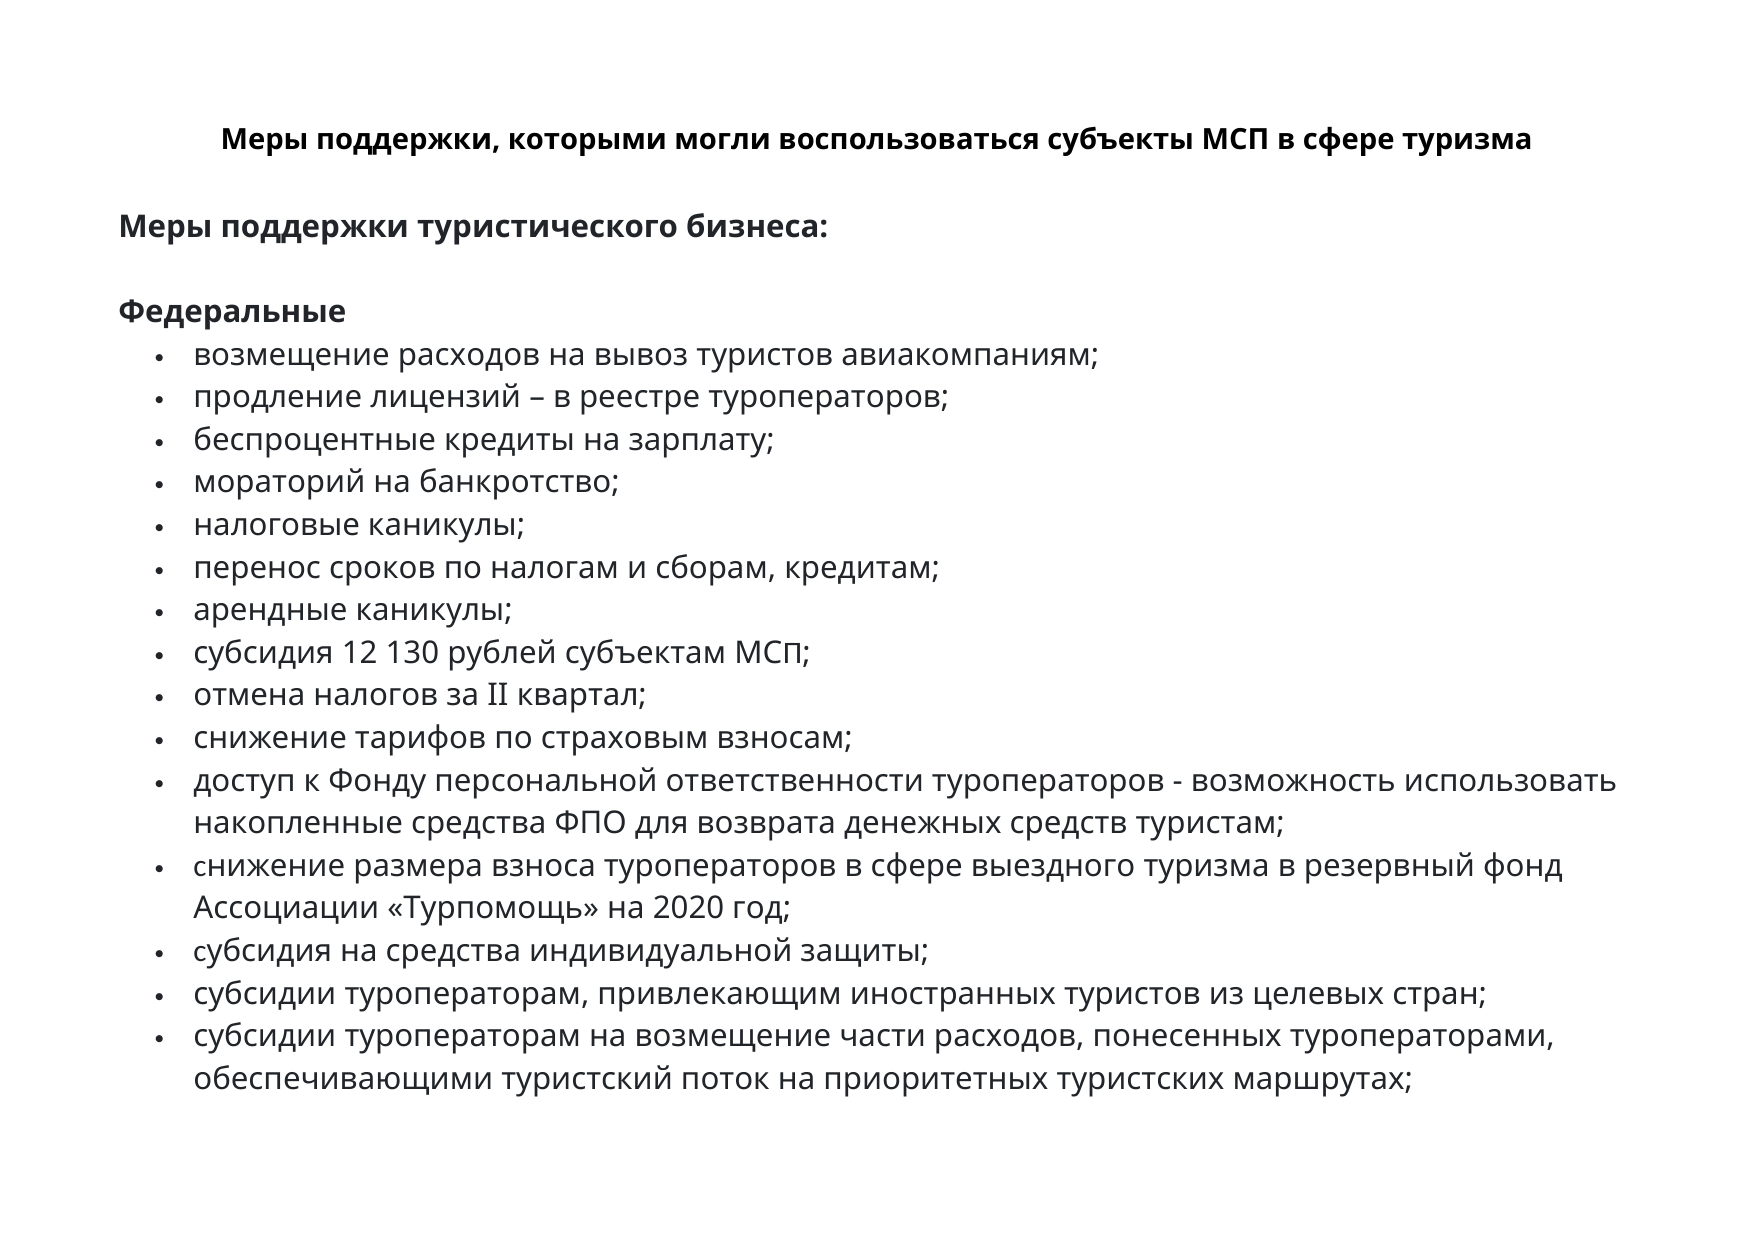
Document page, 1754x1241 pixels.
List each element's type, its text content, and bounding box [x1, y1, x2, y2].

list перенос сроков по налогам и сборам, кредитам; [156, 544, 1636, 587]
list арендные каникулы; [156, 587, 1636, 630]
text Федеральные [118, 289, 1636, 332]
list отмена налогов за II квартал; [156, 672, 1636, 715]
list возмещение расходов на вывоз туристов авиакомпаниям; [156, 332, 1636, 374]
list снижение размера взноса туроператоров в сфере выездного туризма в резервный фонд Ассоциации «Турпомощь» на 2020 год; [156, 843, 1636, 928]
text Меры поддержки туристического бизнеса: [118, 204, 1636, 246]
list мораторий на банкротство; [156, 459, 1636, 502]
list субсидии туроператорам, привлекающим иностранных туристов из целевых стран; [156, 971, 1636, 1013]
list беспроцентные кредиты на зарплату; [156, 417, 1636, 459]
list доступ к Фонду персональной ответственности туроператоров - возможность использовать накопленные средства ФПО для возврата денежных средств туристам; [156, 758, 1636, 843]
list субсидии туроператорам на возмещение части расходов, понесенных туроператорами, обеспечивающими туристский поток на приоритетных туристских маршрутах; [156, 1013, 1636, 1098]
list продление лицензий – в реестре туроператоров; [156, 374, 1636, 417]
text Меры поддержки, которыми могли воспользоваться субъекты МСП в сфере туризма [118, 118, 1636, 158]
list субсидия 12 130 рублей субъектам МСП; [156, 630, 1636, 672]
list налоговые каникулы; [156, 502, 1636, 544]
list снижение тарифов по страховым взносам; [156, 715, 1636, 758]
list субсидия на средства индивидуальной защиты; [156, 928, 1636, 971]
